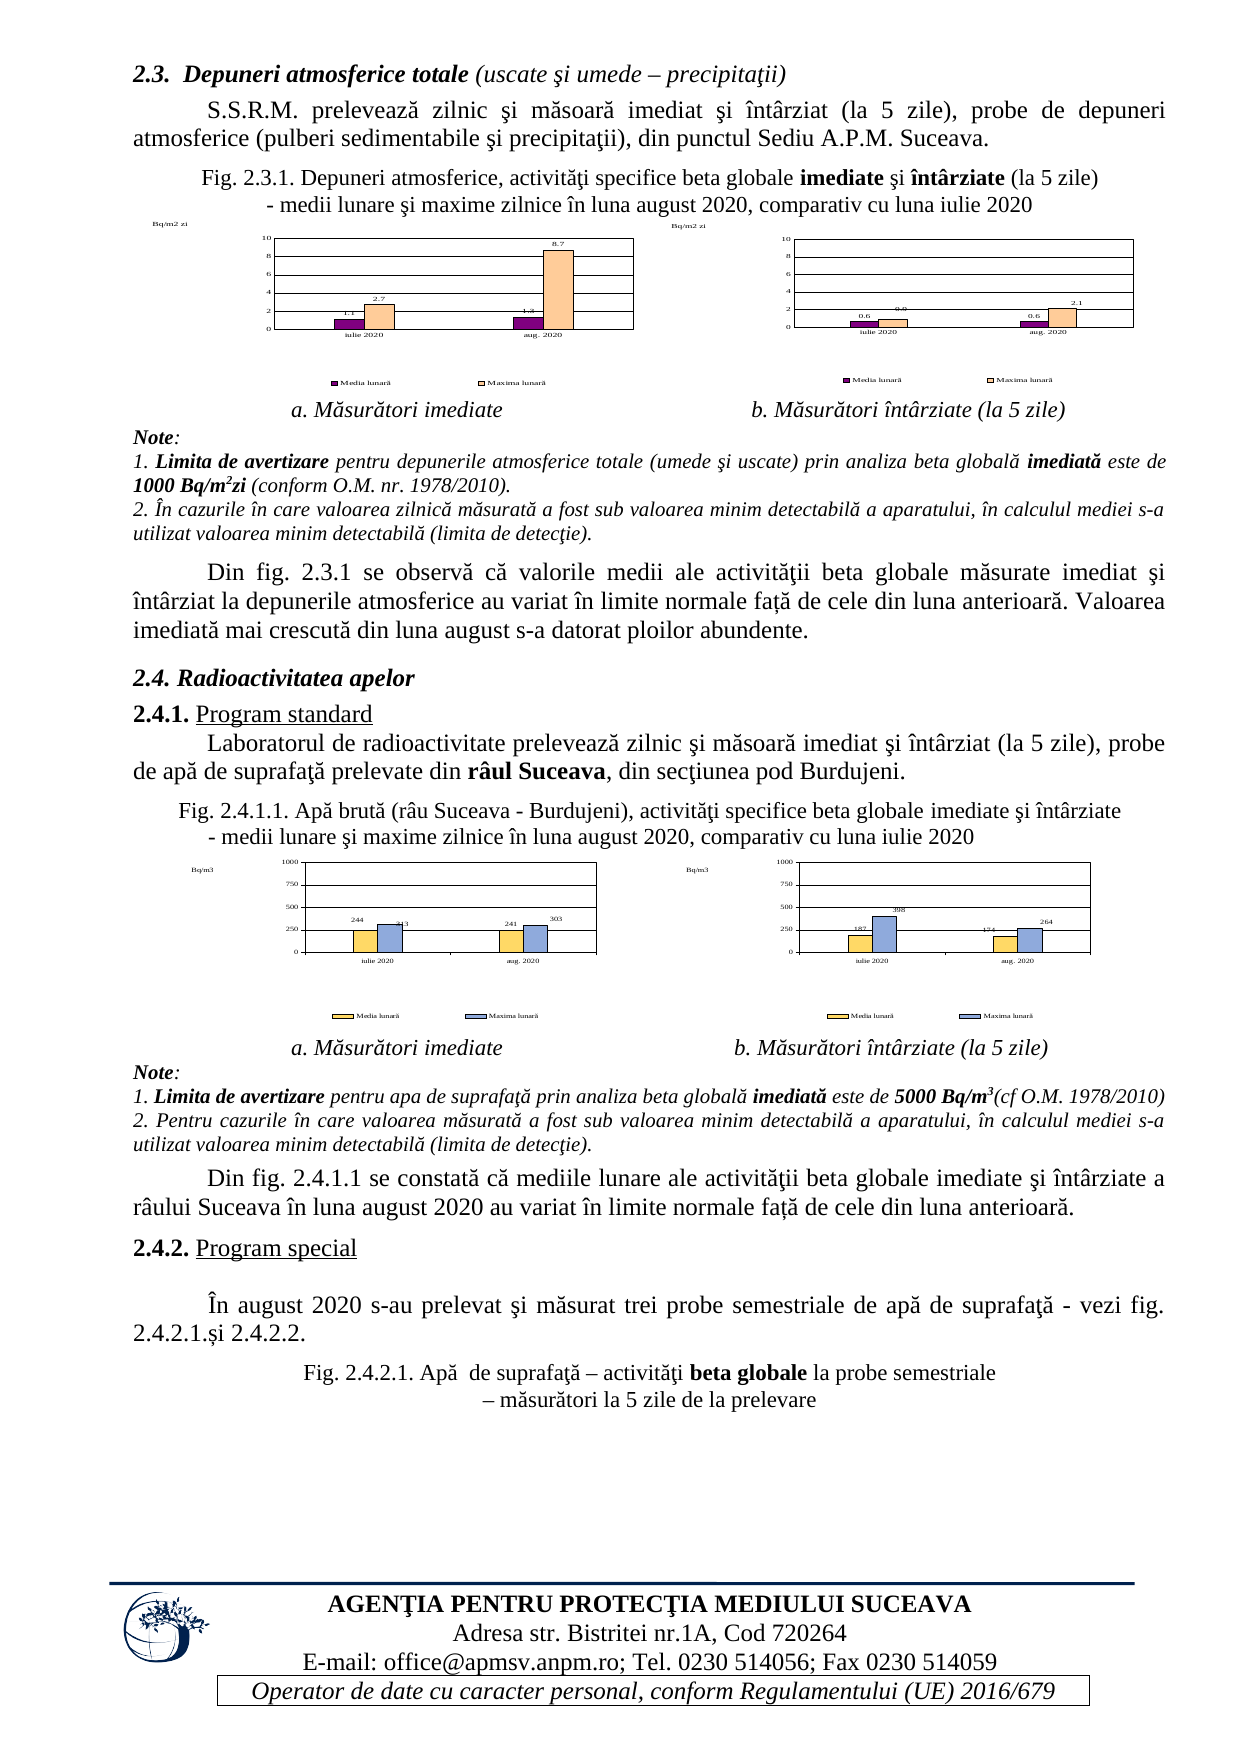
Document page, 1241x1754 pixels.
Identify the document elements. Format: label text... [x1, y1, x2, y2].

text Note: [133, 425, 1166, 449]
table_cell a. Măsurători imediate [138, 396, 655, 425]
text 2.4. Radioactivitatea apelor [133, 663, 1166, 692]
table_header [655, 217, 1161, 396]
table_cell b. Măsurători întârziate (la 5 zile) [655, 396, 1161, 425]
text Fig. 2.3.1. Depuneri atmosferice, activităţi specifice beta globale imediate şi întârziate (la 5 zile) [133, 164, 1166, 191]
text 2. În cazurile în care valoarea zilnică măsurată a fost sub valoarea minim detectabilă a aparatului, în calculul mediei s-a utilizat valoarea minim detectabilă (limita de detecţie). [133, 497, 1166, 545]
text În august 2020 s-au prelevat şi măsurat trei probe semestriale de apă de suprafaţă - vezi fig. 2.4.2.1.și 2.4.2.2. [133, 1290, 1166, 1347]
table_header [155, 850, 638, 1034]
text Laboratorul de radioactivitate prelevează zilnic şi măsoară imediat şi întârziat (la 5 zile), probe de apă de suprafaţă prelevate din râul Suceava, din secţiunea pod Burdujeni. [133, 728, 1166, 785]
text 2.3. Depuneri atmosferice totale (uscate şi umede – precipitaţii) [133, 59, 1166, 87]
text 2. Pentru cazurile în care valoarea măsurată a fost sub valoarea minim detectabilă a aparatului, în calculul mediei s-a utilizat valoarea minim detectabilă (limita de detecţie). [133, 1108, 1166, 1156]
text 2.4.1. Program standard [133, 699, 1166, 728]
text Din fig. 2.4.1.1 se constată că mediile lunare ale activităţii beta globale imediate şi întârziate a râului Suceava în luna august 2020 au variat în limite normale față de cele din luna anterioară. [133, 1163, 1166, 1221]
text Note: [133, 1060, 1166, 1084]
table_header [638, 850, 1144, 1034]
list - medii lunare şi maxime zilnice în luna august 2020, comparativ cu luna iulie 2020 [208, 823, 1166, 850]
text S.S.R.M. prelevează zilnic şi măsoară imediat şi întârziat (la 5 zile), probe de depuneri atmosferice (pulberi sedimentabile şi precipitaţii), din punctul Sediu A.P.M. Suceava. [133, 95, 1166, 152]
text 1. Limita de avertizare pentru depunerile atmosferice totale (umede şi uscate) prin analiza beta globală imediată este de 1000 Bq/m2zi (conform O.M. nr. 1978/2010). [133, 449, 1166, 497]
text 2.4.2. Program special [133, 1233, 1166, 1262]
text Fig. 2.4.2.1. Apă de suprafaţă – activităţi beta globale la probe semestriale [133, 1359, 1166, 1386]
text – măsurători la 5 zile de la prelevare [133, 1386, 1166, 1412]
text Din fig. 2.3.1 se observă că valorile medii ale activităţii beta globale măsurate imediat şi întârziat la depunerile atmosferice au variat în limite normale față de cele din luna anterioară. Valoarea imediată mai crescută din luna august s-a datorat ploilor abundente. [133, 557, 1166, 644]
text - medii lunare şi maxime zilnice în luna august 2020, comparativ cu luna iulie 2020 [133, 191, 1166, 217]
table_header [138, 217, 655, 396]
text Fig. 2.4.1.1. Apă brută (râu Suceava - Burdujeni), activităţi specifice beta globale imediate şi întârziate [133, 797, 1166, 823]
table_cell a. Măsurători imediate [155, 1034, 638, 1060]
table_cell b. Măsurători întârziate (la 5 zile) [638, 1034, 1144, 1060]
text 1. Limita de avertizare pentru apa de suprafaţă prin analiza beta globală imediată este de 5000 Bq/m3(cf O.M. 1978/2010) [133, 1084, 1166, 1108]
